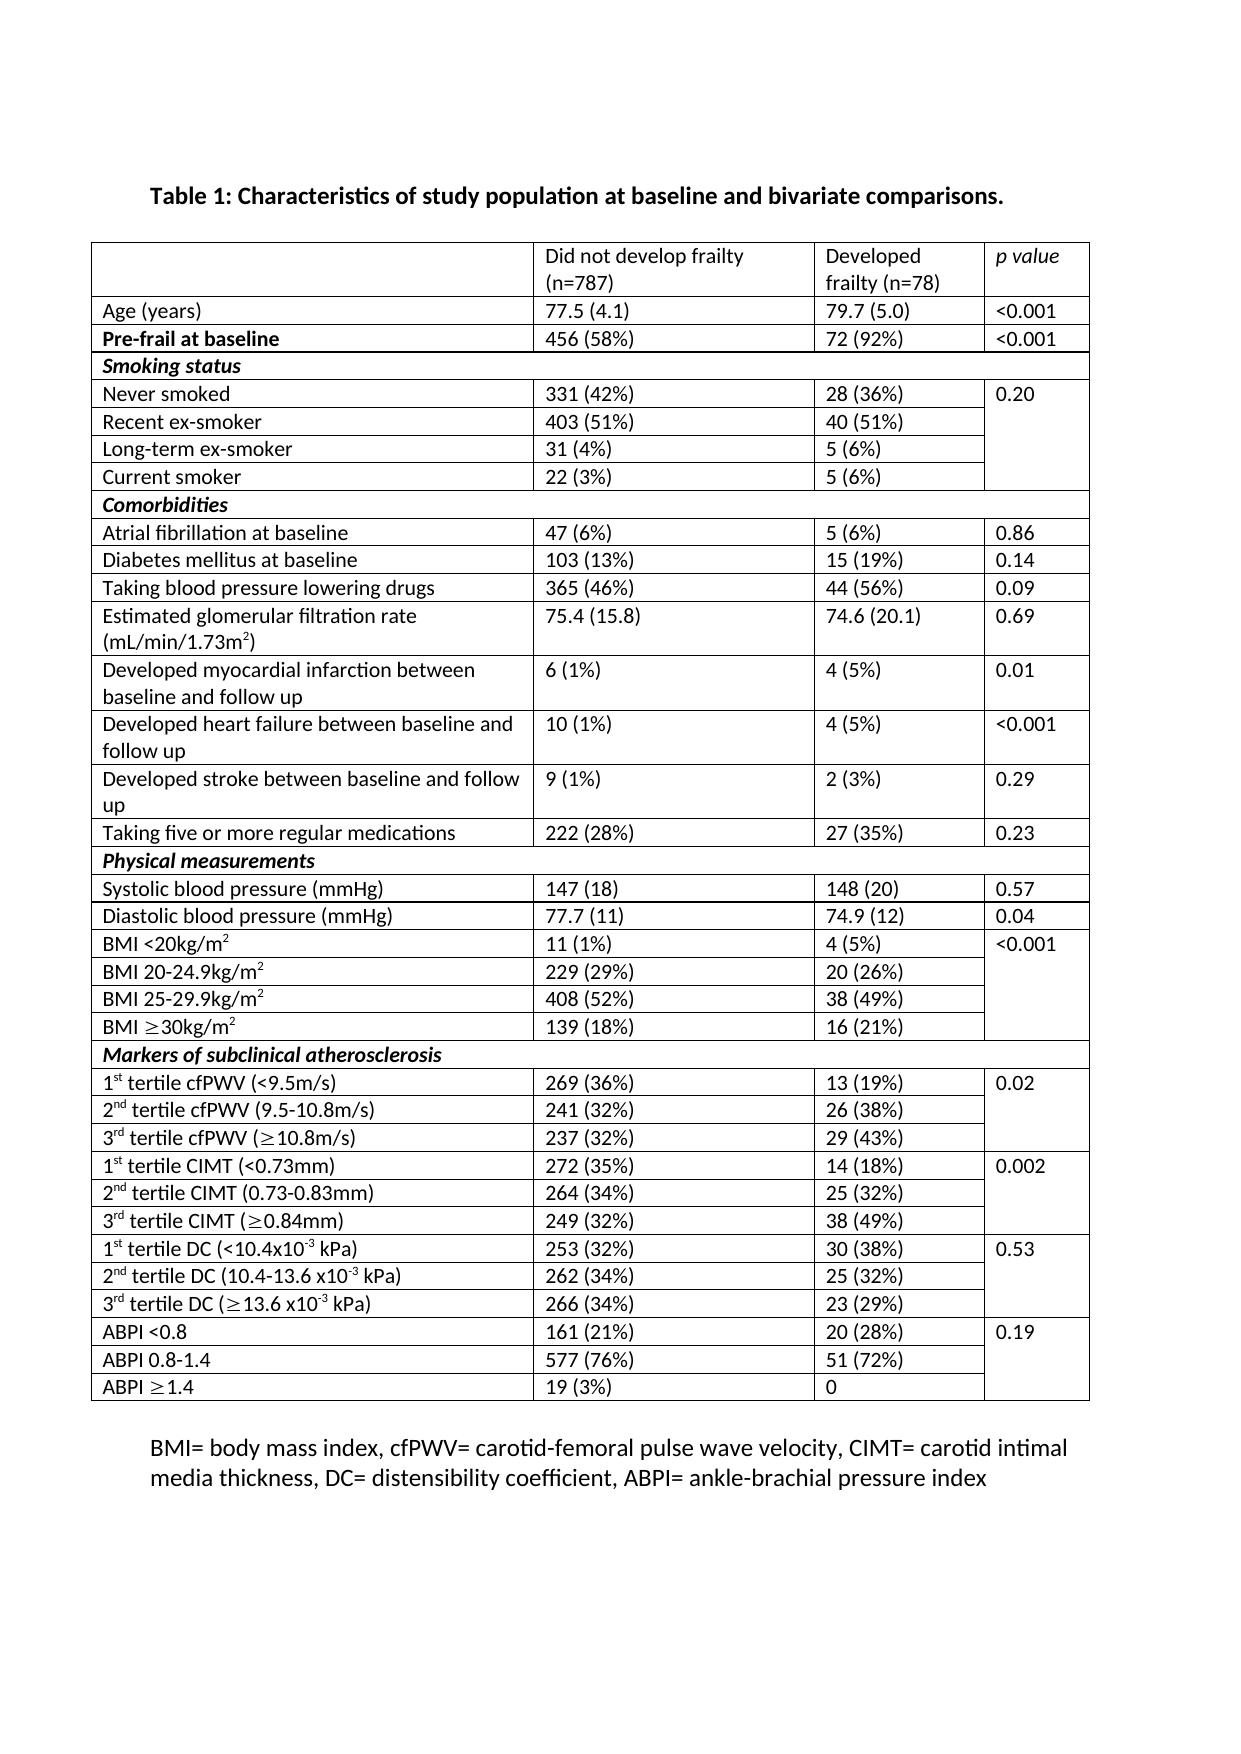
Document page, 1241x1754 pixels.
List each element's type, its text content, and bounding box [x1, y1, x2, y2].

table_cell 1st tertile CIMT (<0.73mm) [92, 1152, 533, 1178]
table_cell 79.7 (5.0) [815, 297, 984, 324]
table_cell 103 (13%) [534, 546, 814, 573]
table_cell 262 (34%) [534, 1263, 814, 1289]
table_cell ABPI 1.4 [92, 1374, 533, 1400]
table_cell Pre-frail at baseline [92, 325, 533, 351]
table_cell 139 (18%) [534, 1013, 814, 1040]
table_cell 2nd tertile cfPWV (9.5-10.8m/s) [92, 1096, 533, 1123]
table_cell 20 (28%) [815, 1318, 984, 1345]
table_cell 2nd tertile CIMT (0.73-0.83mm) [92, 1180, 533, 1206]
table_cell 4 (5%) [815, 930, 984, 957]
table_cell 237 (32%) [534, 1124, 814, 1151]
table_cell 6 (1%) [534, 656, 814, 709]
table_cell 0.04 [985, 903, 1089, 929]
table_cell <0.001 [985, 297, 1089, 324]
table_cell 272 (35%) [534, 1152, 814, 1178]
table_cell 11 (1%) [534, 930, 814, 957]
table_cell Smoking status [92, 353, 1089, 379]
table_cell BMI <20kg/m2 [92, 930, 533, 957]
table_cell 365 (46%) [534, 574, 814, 601]
table_cell Systolic blood pressure (mmHg) [92, 875, 533, 901]
table_cell 331 (42%) [534, 380, 814, 407]
table_header p value [985, 243, 1089, 296]
table_cell 264 (34%) [534, 1180, 814, 1206]
table_cell 74.9 (12) [815, 903, 984, 929]
table_cell 266 (34%) [534, 1290, 814, 1317]
table_cell 0.69 [985, 602, 1089, 655]
table_cell 31 (4%) [534, 436, 814, 462]
table_cell Developed stroke between baseline and follow up [92, 765, 533, 818]
table_cell 25 (32%) [815, 1180, 984, 1206]
table_cell 5 (6%) [815, 519, 984, 545]
table_cell 253 (32%) [534, 1235, 814, 1262]
table_cell 0.19 [985, 1318, 1089, 1400]
table_cell BMI 20-24.9kg/m2 [92, 958, 533, 984]
table_cell 26 (38%) [815, 1096, 984, 1123]
table_cell 15 (19%) [815, 546, 984, 573]
table_cell 0.20 [985, 380, 1089, 490]
table_cell 0 [815, 1374, 984, 1400]
table_cell 28 (36%) [815, 380, 984, 407]
table_cell <0.001 [985, 325, 1089, 351]
table_cell 77.7 (11) [534, 903, 814, 929]
table_header Developed frailty (n=78) [815, 243, 984, 296]
table_cell 0.002 [985, 1152, 1089, 1234]
table_cell Never smoked [92, 380, 533, 407]
table_cell 269 (36%) [534, 1069, 814, 1095]
table_cell 5 (6%) [815, 436, 984, 462]
table_cell 47 (6%) [534, 519, 814, 545]
table_cell BMI 30kg/m2 [92, 1013, 533, 1040]
table_cell 51 (72%) [815, 1346, 984, 1372]
table_header Did not develop frailty (n=787) [534, 243, 814, 296]
table_header [92, 243, 533, 296]
table_cell 241 (32%) [534, 1096, 814, 1123]
table_cell 0.01 [985, 656, 1089, 709]
table_cell 23 (29%) [815, 1290, 984, 1317]
table_cell 2nd tertile DC (10.4-13.6 x10-3 kPa) [92, 1263, 533, 1289]
table_cell 4 (5%) [815, 711, 984, 764]
table_cell Taking blood pressure lowering drugs [92, 574, 533, 601]
table_cell 408 (52%) [534, 986, 814, 1012]
table_cell 0.09 [985, 574, 1089, 601]
table_cell ABPI 0.8-1.4 [92, 1346, 533, 1372]
table_cell 4 (5%) [815, 656, 984, 709]
table_cell 249 (32%) [534, 1207, 814, 1234]
table_cell 38 (49%) [815, 1207, 984, 1234]
table_cell 74.6 (20.1) [815, 602, 984, 655]
table_cell 222 (28%) [534, 819, 814, 846]
table_cell 148 (20) [815, 875, 984, 901]
table_cell 22 (3%) [534, 463, 814, 490]
table_cell BMI 25-29.9kg/m2 [92, 986, 533, 1012]
table_cell 19 (3%) [534, 1374, 814, 1400]
table_cell ABPI <0.8 [92, 1318, 533, 1345]
table_cell 403 (51%) [534, 408, 814, 434]
table_cell 25 (32%) [815, 1263, 984, 1289]
text BMI= body mass index, cfPWV= carotid-femoral pulse wave velocity, CIMT= carotid intimal media thickness, DC= distensibility coefficient, ABPI= ankle-brachial pressure index [150, 1432, 1090, 1493]
table_cell 30 (38%) [815, 1235, 984, 1262]
table_cell 27 (35%) [815, 819, 984, 846]
table_cell Developed myocardial infarction between baseline and follow up [92, 656, 533, 709]
table_cell 229 (29%) [534, 958, 814, 984]
table_cell 72 (92%) [815, 325, 984, 351]
table_cell 3rd tertile cfPWV (10.8m/s) [92, 1124, 533, 1151]
table_cell 3rd tertile DC (13.6 x10-3 kPa) [92, 1290, 533, 1317]
table_cell 13 (19%) [815, 1069, 984, 1095]
table_cell 147 (18) [534, 875, 814, 901]
table_cell 38 (49%) [815, 986, 984, 1012]
table_cell Taking five or more regular medications [92, 819, 533, 846]
table_cell 16 (21%) [815, 1013, 984, 1040]
table_cell 0.53 [985, 1235, 1089, 1317]
table_cell Estimated glomerular filtration rate (mL/min/1.73m2) [92, 602, 533, 655]
table_cell Comorbidities [92, 491, 1089, 518]
table_cell 0.29 [985, 765, 1089, 818]
table_cell 0.14 [985, 546, 1089, 573]
table_cell 3rd tertile CIMT (0.84mm) [92, 1207, 533, 1234]
table_cell Atrial fibrillation at baseline [92, 519, 533, 545]
table_cell 0.23 [985, 819, 1089, 846]
table_cell 0.02 [985, 1069, 1089, 1151]
table_cell 161 (21%) [534, 1318, 814, 1345]
table_cell 1st tertile cfPWV (<9.5m/s) [92, 1069, 533, 1095]
table_cell 29 (43%) [815, 1124, 984, 1151]
table_cell 1st tertile DC (<10.4x10-3 kPa) [92, 1235, 533, 1262]
table_cell Developed heart failure between baseline and follow up [92, 711, 533, 764]
table_cell Physical measurements [92, 847, 1089, 874]
table_cell 40 (51%) [815, 408, 984, 434]
table_cell <0.001 [985, 711, 1089, 764]
table_cell 456 (58%) [534, 325, 814, 351]
table_cell 77.5 (4.1) [534, 297, 814, 324]
table_cell Long-term ex-smoker [92, 436, 533, 462]
table_cell <0.001 [985, 930, 1089, 1040]
table_cell Markers of subclinical atherosclerosis [92, 1041, 1089, 1068]
table_cell 75.4 (15.8) [534, 602, 814, 655]
table_cell Age (years) [92, 297, 533, 324]
table_cell 0.86 [985, 519, 1089, 545]
text Table 1: Characteristics of study population at baseline and bivariate comparisons. [150, 181, 1090, 211]
table_cell 577 (76%) [534, 1346, 814, 1372]
table_cell Diastolic blood pressure (mmHg) [92, 903, 533, 929]
table_cell 0.57 [985, 875, 1089, 901]
table_cell 44 (56%) [815, 574, 984, 601]
table_cell Diabetes mellitus at baseline [92, 546, 533, 573]
table_cell 20 (26%) [815, 958, 984, 984]
table_cell 9 (1%) [534, 765, 814, 818]
table_cell 2 (3%) [815, 765, 984, 818]
table_cell 5 (6%) [815, 463, 984, 490]
table_cell Current smoker [92, 463, 533, 490]
table_cell 14 (18%) [815, 1152, 984, 1178]
table_cell 10 (1%) [534, 711, 814, 764]
table_cell Recent ex-smoker [92, 408, 533, 434]
